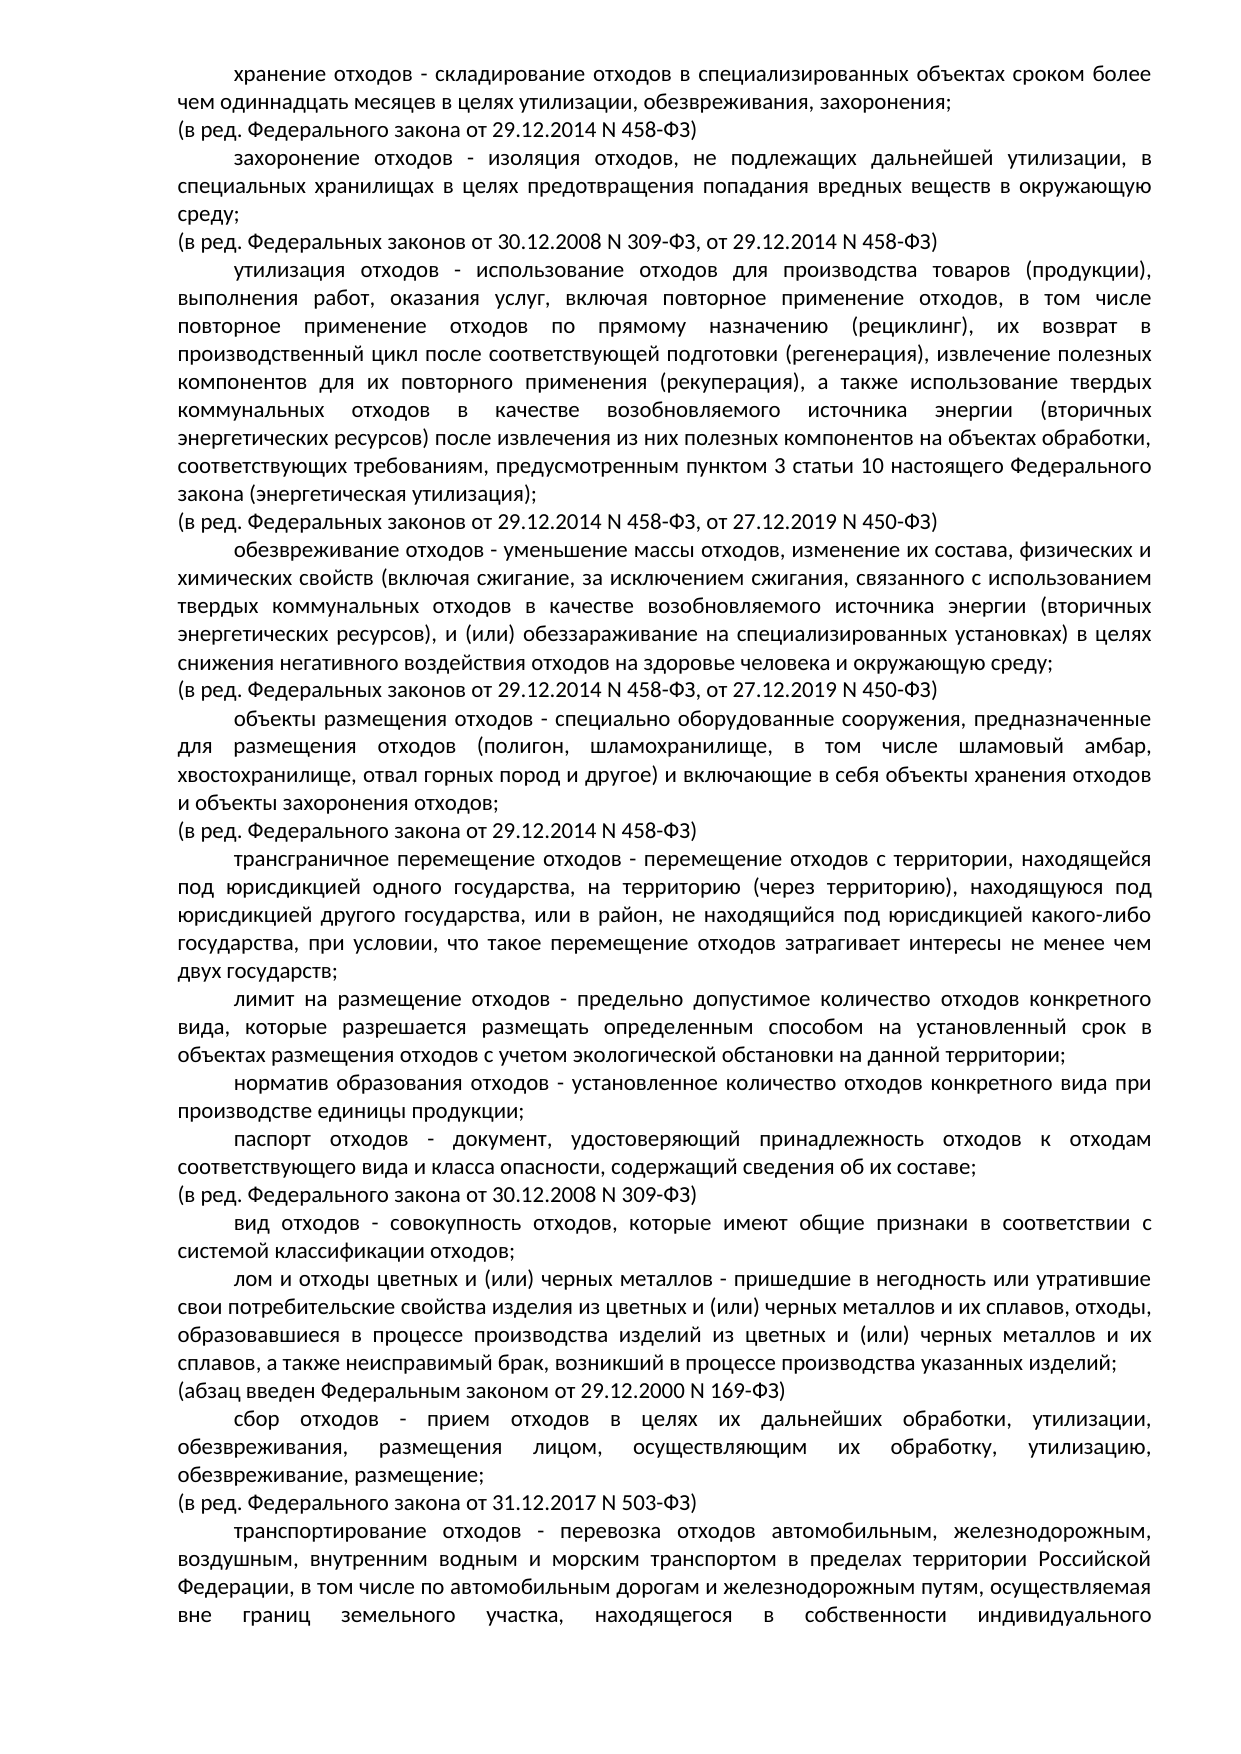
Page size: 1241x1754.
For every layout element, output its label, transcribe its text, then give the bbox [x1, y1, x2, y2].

text (в ред. Федеральных законов от 29.12.2014 N 458-ФЗ, от 27.12.2019 N 450-ФЗ) [177, 676, 1152, 704]
text сбор отходов - прием отходов в целях их дальнейших обработки, утилизации, обезвреживания, размещения лицом, осуществляющим их обработку, утилизацию, обезвреживание, размещение; [177, 1404, 1152, 1488]
text хранение отходов - складирование отходов в специализированных объектах сроком более чем одиннадцать месяцев в целях утилизации, обезвреживания, захоронения; [177, 59, 1152, 115]
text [177, 1516, 1152, 1628]
text паспорт отходов - документ, удостоверяющий принадлежность отходов к отходам соответствующего вида и класса опасности, содержащий сведения об их составе; [177, 1124, 1152, 1180]
text объекты размещения отходов - специально оборудованные сооружения, предназначенные для размещения отходов (полигон, шламохранилище, в том числе шламовый амбар, хвостохранилище, отвал горных пород и другое) и включающие в себя объекты хранения отходов и объекты захоронения отходов; [177, 704, 1152, 816]
text утилизация отходов - использование отходов для производства товаров (продукции), выполнения работ, оказания услуг, включая повторное применение отходов, в том числе повторное применение отходов по прямому назначению (рециклинг), их возврат в производственный цикл после соответствующей подготовки (регенерация), извлечение полезных компонентов для их повторного применения (рекуперация), а также использование твердых коммунальных отходов в качестве возобновляемого источника энергии (вторичных энергетических ресурсов) после извлечения из них полезных компонентов на объектах обработки, соответствующих требованиям, предусмотренным пунктом 3 статьи 10 настоящего Федерального закона (энергетическая утилизация); [177, 255, 1152, 507]
text трансграничное перемещение отходов - перемещение отходов с территории, находящейся под юрисдикцией одного государства, на территорию (через территорию), находящуюся под юрисдикцией другого государства, или в район, не находящийся под юрисдикцией какого-либо государства, при условии, что такое перемещение отходов затрагивает интересы не менее чем двух государств; [177, 844, 1152, 984]
text обезвреживание отходов - уменьшение массы отходов, изменение их состава, физических и химических свойств (включая сжигание, за исключением сжигания, связанного с использованием твердых коммунальных отходов в качестве возобновляемого источника энергии (вторичных энергетических ресурсов), и (или) обеззараживание на специализированных установках) в целях снижения негативного воздействия отходов на здоровье человека и окружающую среду; [177, 536, 1152, 676]
text (абзац введен Федеральным законом от 29.12.2000 N 169-ФЗ) [177, 1376, 1152, 1404]
text вид отходов - совокупность отходов, которые имеют общие признаки в соответствии с системой классификации отходов; [177, 1208, 1152, 1264]
text (в ред. Федерального закона от 31.12.2017 N 503-ФЗ) [177, 1488, 1152, 1516]
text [177, 115, 1152, 143]
text (в ред. Федеральных законов от 29.12.2014 N 458-ФЗ, от 27.12.2019 N 450-ФЗ) [177, 507, 1152, 536]
text (в ред. Федерального закона от 29.12.2014 N 458-ФЗ) [177, 816, 1152, 844]
text норматив образования отходов - установленное количество отходов конкретного вида при производстве единицы продукции; [177, 1068, 1152, 1124]
text захоронение отходов - изоляция отходов, не подлежащих дальнейшей утилизации, в специальных хранилищах в целях предотвращения попадания вредных веществ в окружающую среду; [177, 143, 1152, 227]
text лом и отходы цветных и (или) черных металлов - пришедшие в негодность или утратившие свои потребительские свойства изделия из цветных и (или) черных металлов и их сплавов, отходы, образовавшиеся в процессе производства изделий из цветных и (или) черных металлов и их сплавов, а также неисправимый брак, возникший в процессе производства указанных изделий; [177, 1264, 1152, 1376]
text лимит на размещение отходов - предельно допустимое количество отходов конкретного вида, которые разрешается размещать определенным способом на установленный срок в объектах размещения отходов с учетом экологической обстановки на данной территории; [177, 984, 1152, 1068]
text (в ред. Федерального закона от 30.12.2008 N 309-ФЗ) [177, 1180, 1152, 1208]
text (в ред. Федеральных законов от 30.12.2008 N 309-ФЗ, от 29.12.2014 N 458-ФЗ) [177, 227, 1152, 255]
